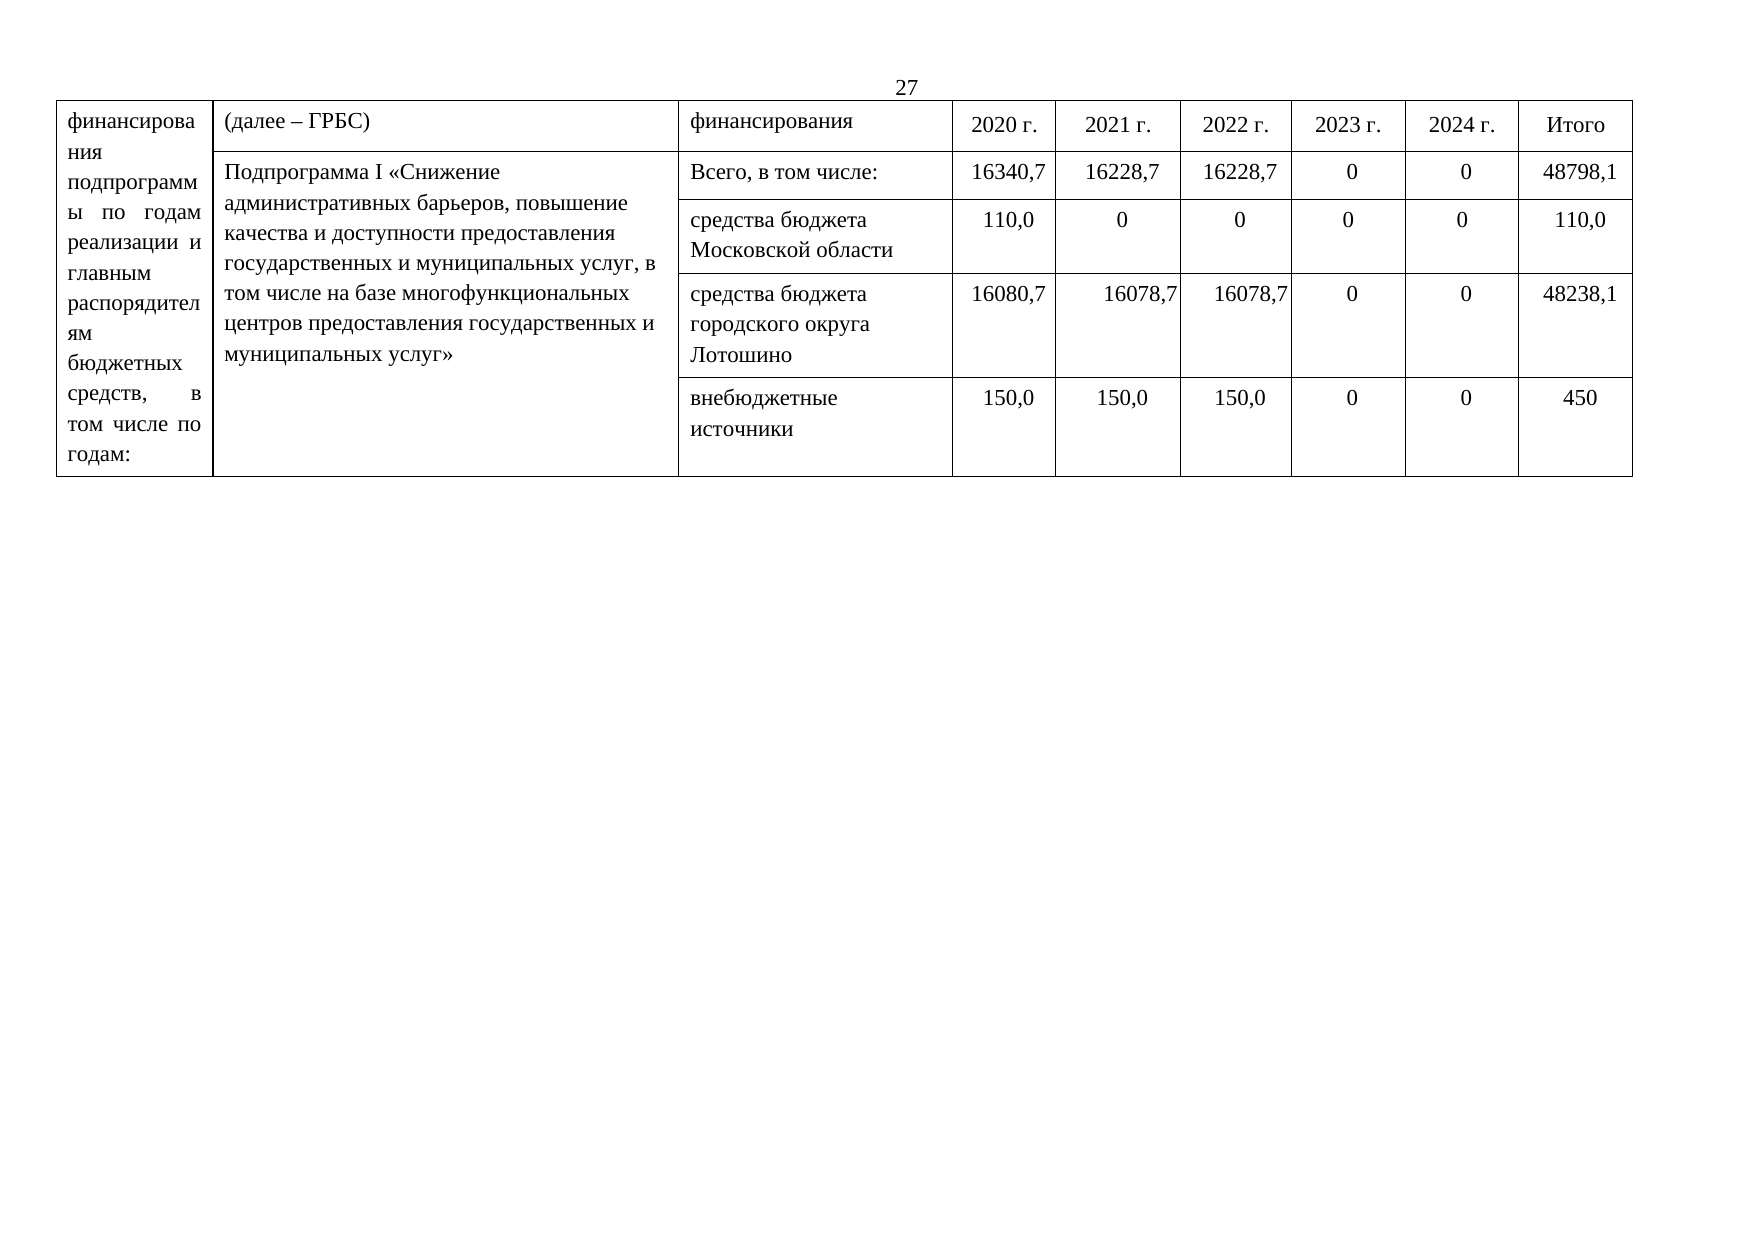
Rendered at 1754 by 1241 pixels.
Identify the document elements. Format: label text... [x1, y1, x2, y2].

table_cell 0 [1406, 274, 1518, 377]
table_cell Итого [1519, 101, 1632, 151]
table_cell 2024 г. [1406, 101, 1518, 151]
table_cell 2022 г. [1181, 101, 1291, 151]
table_cell 0 [1181, 200, 1291, 273]
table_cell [57, 101, 212, 476]
table_cell Всего, в том числе: [679, 152, 952, 199]
table_cell 150,0 [1056, 378, 1180, 476]
table_cell 2020 г. [953, 101, 1055, 151]
table_cell 16228,7 [1181, 152, 1291, 199]
table_cell 16078,7 [1181, 274, 1291, 377]
table_cell 16080,7 [953, 274, 1055, 377]
table_cell 0 [1406, 200, 1518, 273]
table_cell 110,0 [1519, 200, 1632, 273]
table_cell 0 [1056, 200, 1180, 273]
table_cell 16340,7 [953, 152, 1055, 199]
table_cell 2023 г. [1292, 101, 1405, 151]
table_cell внебюджетные источники [679, 378, 952, 476]
table_cell 0 [1292, 274, 1405, 377]
table_cell 450 [1519, 378, 1632, 476]
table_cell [214, 101, 678, 151]
table_cell 150,0 [1181, 378, 1291, 476]
table_cell средства бюджета городского округа Лотошино [679, 274, 952, 377]
table_cell 0 [1292, 200, 1405, 273]
table_cell 150,0 [953, 378, 1055, 476]
table_cell 48238,1 [1519, 274, 1632, 377]
table_cell 0 [1406, 378, 1518, 476]
table_cell 0 [1406, 152, 1518, 199]
table_cell 2021 г. [1056, 101, 1180, 151]
table_cell 48798,1 [1519, 152, 1632, 199]
table_cell 16228,7 [1056, 152, 1180, 199]
table_cell 0 [1292, 378, 1405, 476]
table_cell 16078,7 [1056, 274, 1180, 377]
table_cell 0 [1292, 152, 1405, 199]
table_cell средства бюджета Московской области [679, 200, 952, 273]
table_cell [679, 101, 952, 151]
table_cell Подпрограмма I «Снижение административных барьеров, повышение качества и доступности предоставления государственных и муниципальных услуг, в том числе на базе многофункциональных центров предоставления государственных и муниципальных услуг» [214, 152, 678, 476]
table_cell 110,0 [953, 200, 1055, 273]
